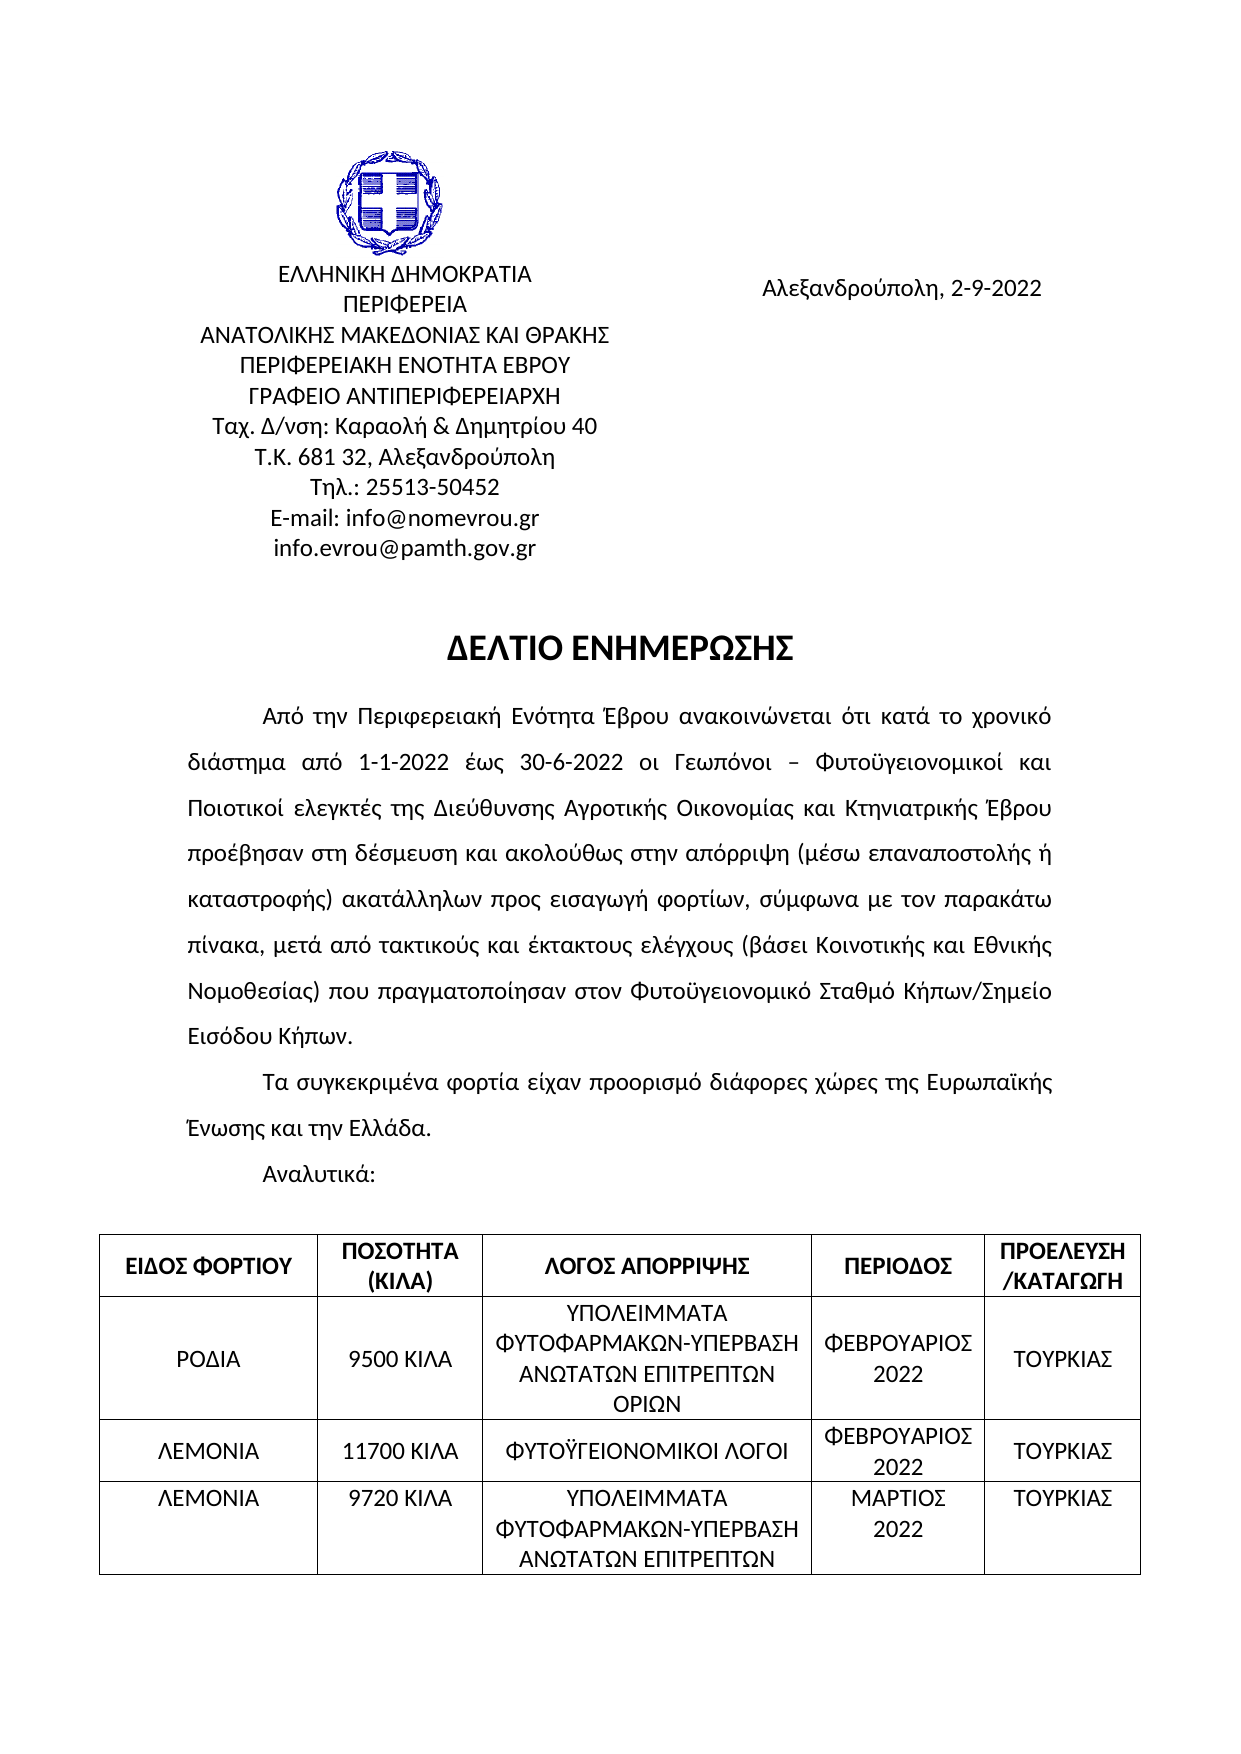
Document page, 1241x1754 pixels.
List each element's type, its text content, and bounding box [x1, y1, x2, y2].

table_header ΠΡΟΕΛΕΥΣΗ/ΚΑΤΑΓΩΓΗ [985, 1235, 1140, 1296]
text ΔΕΛΤΙΟ ΕΝΗΜΕΡΩΣΗΣ [187, 624, 1053, 670]
table_cell ΦΥΤΟΫΓΕΙΟΝΟΜΙΚΟΙ ΛΟΓΟΙ [483, 1420, 811, 1481]
table_header ΛΟΓΟΣ ΑΠΟΡΡΙΨΗΣ [483, 1235, 811, 1296]
text Τα συγκεκριμένα φορτία είχαν προορισμό διάφορες χώρες της Ευρωπαϊκής Ένωσης και την Ελλάδα. [187, 1066, 1053, 1142]
table_header ΕΙΔΟΣ ΦΟΡΤΙΟΥ [100, 1235, 317, 1296]
table_header ΕΛΛΗΝΙΚΗ ΔΗΜΟΚΡΑΤΙΑ ΠΕΡΙΦΕΡΕΙΑ ΑΝΑΤΟΛΙΚΗΣ ΜΑΚΕΔΟΝΙΑΣ ΚΑΙ ΘΡΑΚΗΣ ΠΕΡΙΦΕΡΕΙΑΚΗ ΕΝΟΤΗΤΑ ΕΒΡΟΥ ΓΡΑΦΕΙΟ ΑΝΤΙΠΕΡΙΦΕΡΕΙΑΡΧΗ Ταχ. Δ/νση: Καραολή & Δημητρίου 40 Τ.Κ. 681 32, Αλεξανδρούπολη Τηλ.: 25513-50452 E-mail: info@nomevrou.gr info.evrou@pamth.gov.gr [187, 150, 622, 563]
table_header ΠΕΡΙΟΔΟΣ [812, 1235, 984, 1296]
picture [335, 150, 444, 258]
table_header ΠΟΣΟΤΗΤΑ (ΚΙΛΑ) [318, 1235, 482, 1296]
table_cell 11700 ΚΙΛΑ [318, 1420, 482, 1481]
table_cell ΛΕΜΟΝΙΑ [100, 1420, 317, 1481]
table_cell 9720 ΚΙΛΑ [318, 1482, 482, 1574]
table_cell ΦΕΒΡΟΥΑΡΙΟΣ 2022 [812, 1420, 984, 1481]
text Αναλυτικά: [187, 1158, 1053, 1188]
table_cell 9500 ΚΙΛΑ [318, 1297, 482, 1419]
table_cell ΤΟΥΡΚΙΑΣ [985, 1420, 1140, 1481]
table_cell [483, 1482, 811, 1574]
table_cell ΡΟΔΙΑ [100, 1297, 317, 1419]
table_cell ΛΕΜΟΝΙΑ [100, 1482, 317, 1574]
table_header Αλεξανδρούπολη, 2-9-2022 [623, 150, 1053, 563]
text Από την Περιφερειακή Ενότητα Έβρου ανακοινώνεται ότι κατά το χρονικό διάστημα από 1-1-2022 έως 30-6-2022 οι Γεωπόνοι – Φυτοϋγειονομικοί και Ποιοτικοί ελεγκτές της Διεύθυνσης Αγροτικής Οικονομίας και Κτηνιατρικής Έβρου προέβησαν στη δέσμευση και ακολούθως στην απόρριψη (μέσω επαναποστολής ή καταστροφής) ακατάλληλων προς εισαγωγή φορτίων, σύμφωνα με τον παρακάτω πίνακα, μετά από τακτικούς και έκτακτους ελέγχους (βάσει Κοινοτικής και Εθνικής Νομοθεσίας) που πραγματοποίησαν στον Φυτοϋγειονομικό Σταθμό Κήπων/Σημείο Εισόδου Κήπων. [187, 700, 1053, 1051]
table_cell ΥΠΟΛΕΙΜΜΑΤΑ ΦΥΤΟΦΑΡΜΑΚΩΝ-ΥΠΕΡΒΑΣΗ ΑΝΩΤΑΤΩΝ ΕΠΙΤΡΕΠΤΩΝ ΟΡΙΩΝ [483, 1297, 811, 1419]
table_cell ΤΟΥΡΚΙΑΣ [985, 1297, 1140, 1419]
table_cell ΤΟΥΡΚΙΑΣ [985, 1482, 1140, 1574]
table_cell ΦΕΒΡΟΥΑΡΙΟΣ 2022 [812, 1297, 984, 1419]
table_cell ΜΑΡΤΙΟΣ 2022 [812, 1482, 984, 1574]
